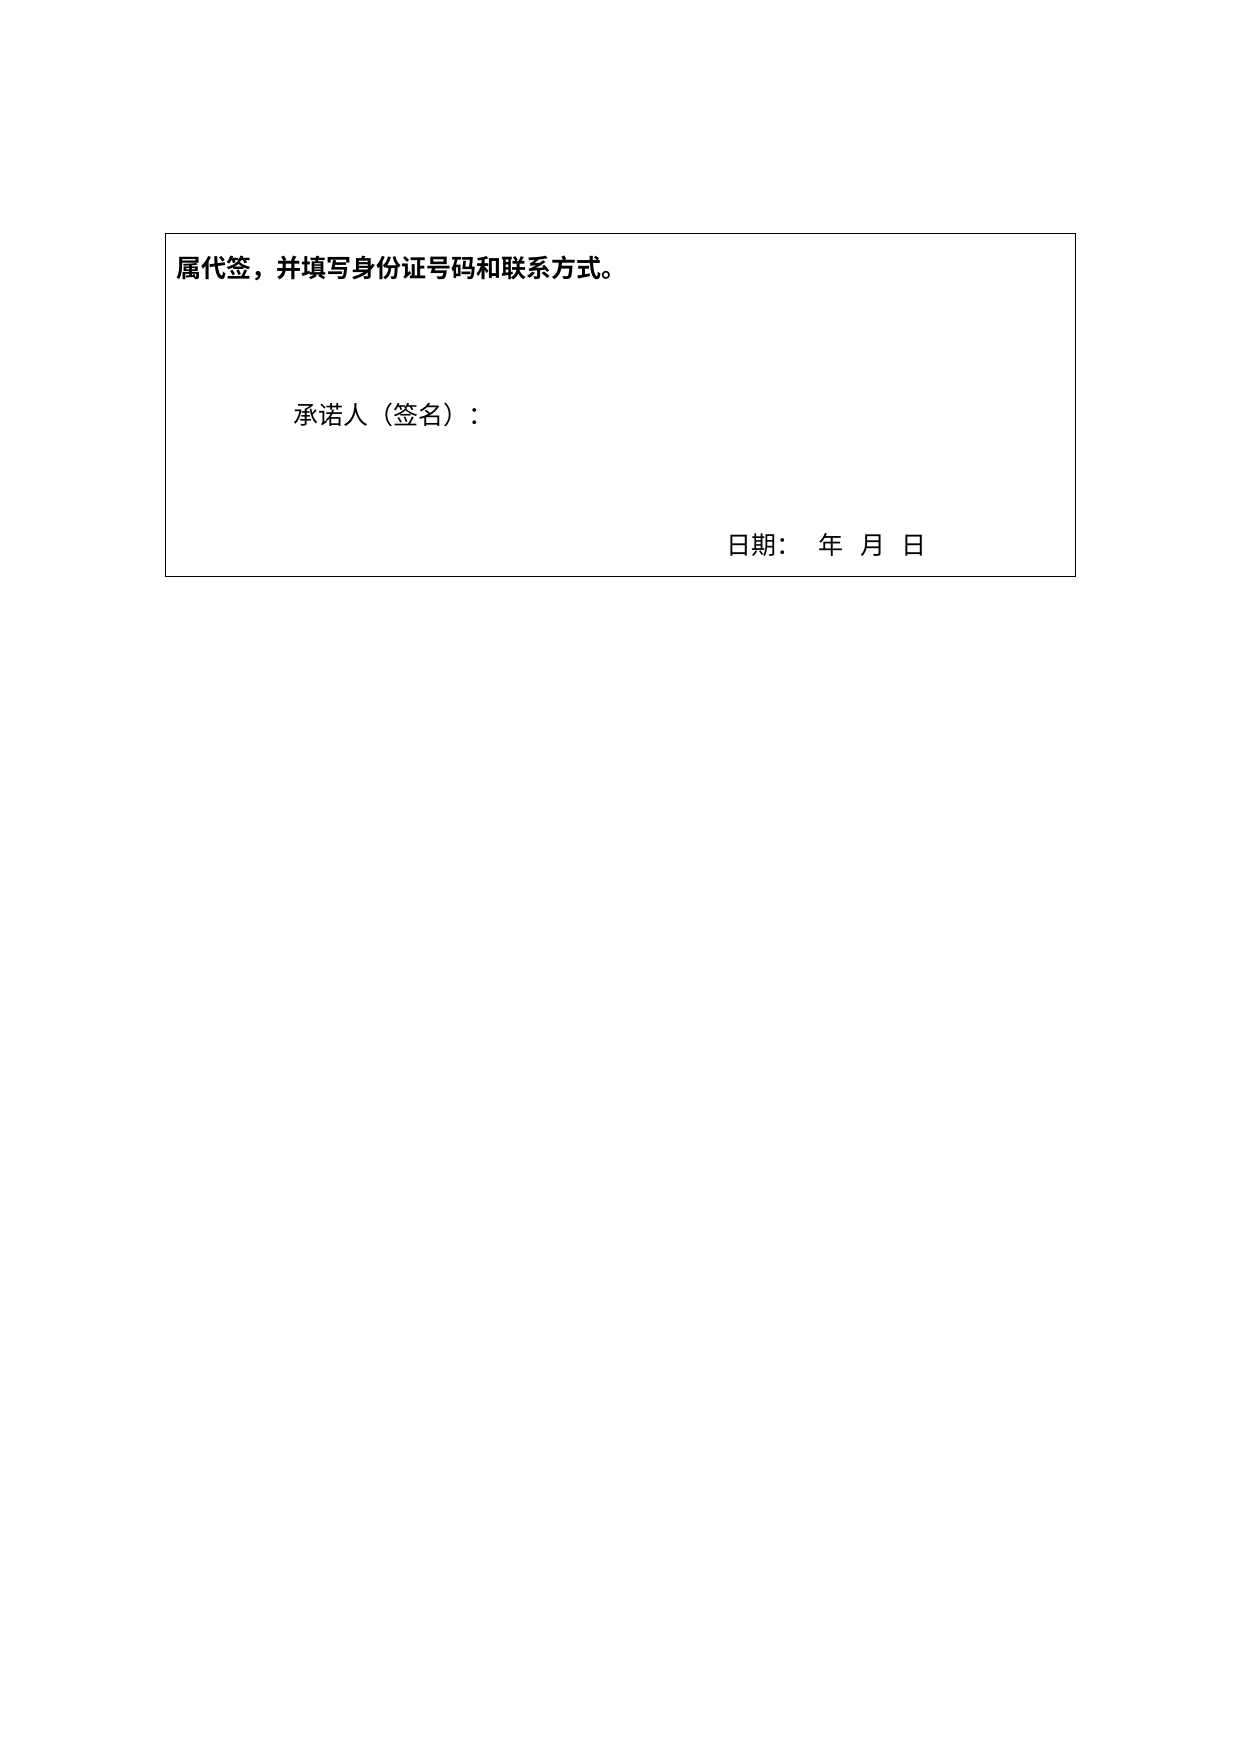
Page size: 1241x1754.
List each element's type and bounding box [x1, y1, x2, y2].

table_cell [166, 234, 1075, 576]
